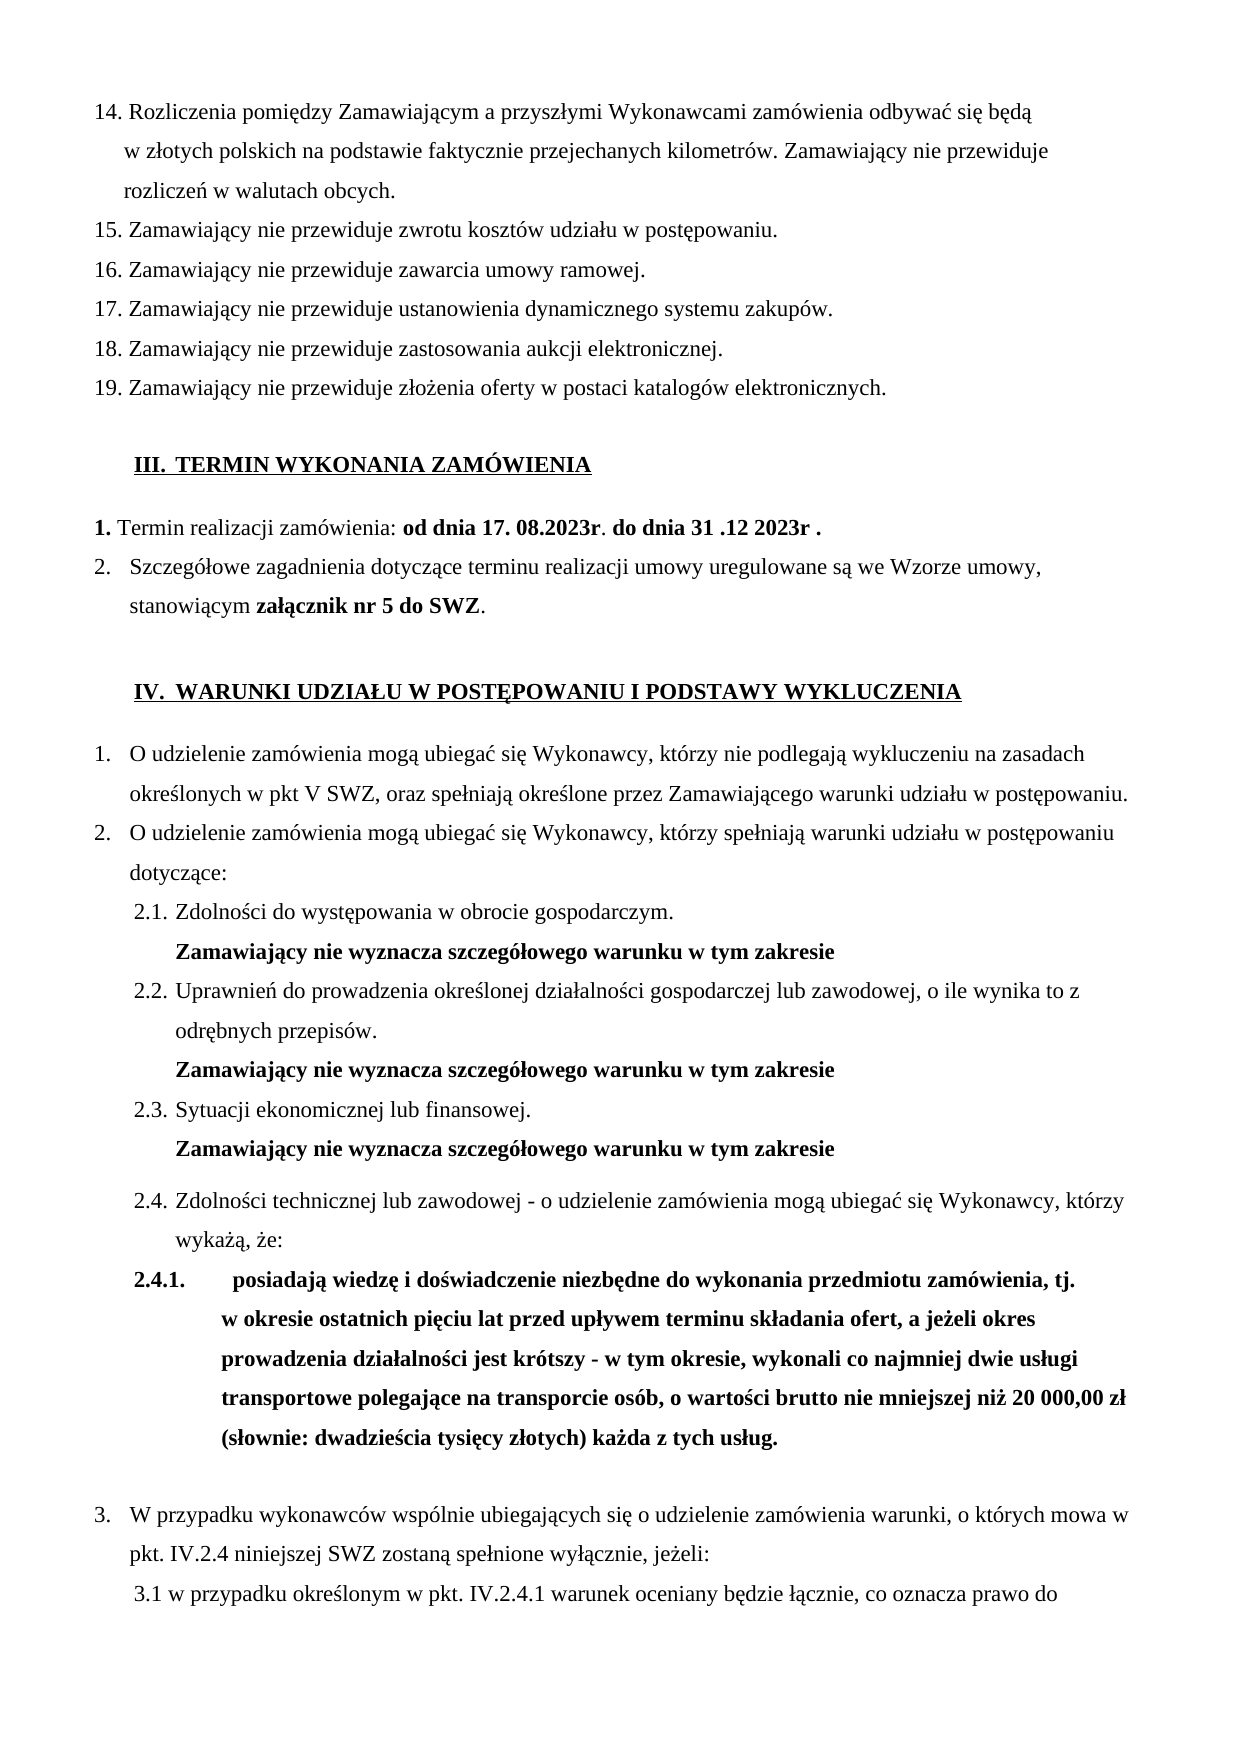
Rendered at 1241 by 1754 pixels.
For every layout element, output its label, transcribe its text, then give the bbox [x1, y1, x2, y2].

text 17. Zamawiający nie przewiduje ustanowienia dynamicznego systemu zakupów. [94, 295, 1166, 322]
text w okresie ostatnich pięciu lat przed upływem terminu składania ofert, a jeżeli okres prowadzenia działalności jest krótszy - w tym okresie, wykonali co najmniej dwie usługi [221, 1306, 1166, 1371]
text 3.1 w przypadku określonym w pkt. IV.2.4.1 warunek oceniany będzie łącznie, co oznacza prawo do [133, 1580, 1166, 1606]
list O udzielenie zamówienia mogą ubiegać się Wykonawcy, którzy spełniają warunki udziału w postępowaniu dotyczące: [94, 819, 1166, 885]
list W przypadku wykonawców wspólnie ubiegających się o udzielenie zamówienia warunki, o których mowa w pkt. IV.2.4 niniejszej SWZ zostaną spełnione wyłącznie, jeżeli: [94, 1501, 1166, 1567]
text 16. Zamawiający nie przewiduje zawarcia umowy ramowej. [94, 256, 1166, 282]
text 19. Zamawiający nie przewiduje złożenia oferty w postaci katalogów elektronicznych. [94, 374, 1166, 401]
list Szczegółowe zagadnienia dotyczące terminu realizacji umowy uregulowane są we Wzorze umowy, stanowiącym załącznik nr 5 do SWZ. [94, 553, 1166, 619]
list TERMIN WYKONANIA ZAMÓWIENIA [133, 451, 1166, 478]
text Zamawiający nie wyznacza szczegółowego warunku w tym zakresie [175, 1135, 1166, 1161]
text 14. Rozliczenia pomiędzy Zamawiającym a przyszłymi Wykonawcami zamówienia odbywać się będą [94, 98, 1166, 124]
list posiadają wiedzę i doświadczenie niezbędne do wykonania przedmiotu zamówienia, tj. [133, 1266, 1166, 1292]
text 18. Zamawiający nie przewiduje zastosowania aukcji elektronicznej. [94, 335, 1166, 361]
list O udzielenie zamówienia mogą ubiegać się Wykonawcy, którzy nie podlegają wykluczeniu na zasadach określonych w pkt V SWZ, oraz spełniają określone przez Zamawiającego warunki udziału w postępowaniu. [94, 740, 1166, 806]
list Zdolności do występowania w obrocie gospodarczym. [133, 898, 1166, 924]
text w złotych polskich na podstawie faktycznie przejechanych kilometrów. Zamawiający nie przewiduje [123, 137, 1166, 164]
text Zamawiający nie wyznacza szczegółowego warunku w tym zakresie [175, 938, 1166, 964]
text 1. Termin realizacji zamówienia: od dnia 17. 08.2023r. do dnia 31 .12 2023r . [94, 514, 1166, 540]
list WARUNKI UDZIAŁU W POSTĘPOWANIU I PODSTAWY WYKLUCZENIA [133, 678, 1166, 704]
text rozliczeń w walutach obcych. [123, 177, 1166, 203]
list Uprawnień do prowadzenia określonej działalności gospodarczej lub zawodowej, o ile wynika to z odrębnych przepisów. [133, 977, 1166, 1043]
text transportowe polegające na transporcie osób, o wartości brutto nie mniejszej niż 20 000,00 zł (słownie: dwadzieścia tysięcy złotych) każda z tych usług. [221, 1384, 1166, 1450]
text 15. Zamawiający nie przewiduje zwrotu kosztów udziału w postępowaniu. [94, 216, 1166, 243]
list Sytuacji ekonomicznej lub finansowej. [133, 1096, 1166, 1122]
text Zamawiający nie wyznacza szczegółowego warunku w tym zakresie [175, 1056, 1166, 1082]
list Zdolności technicznej lub zawodowej - o udzielenie zamówienia mogą ubiegać się Wykonawcy, którzy wykażą, że: [133, 1187, 1166, 1253]
